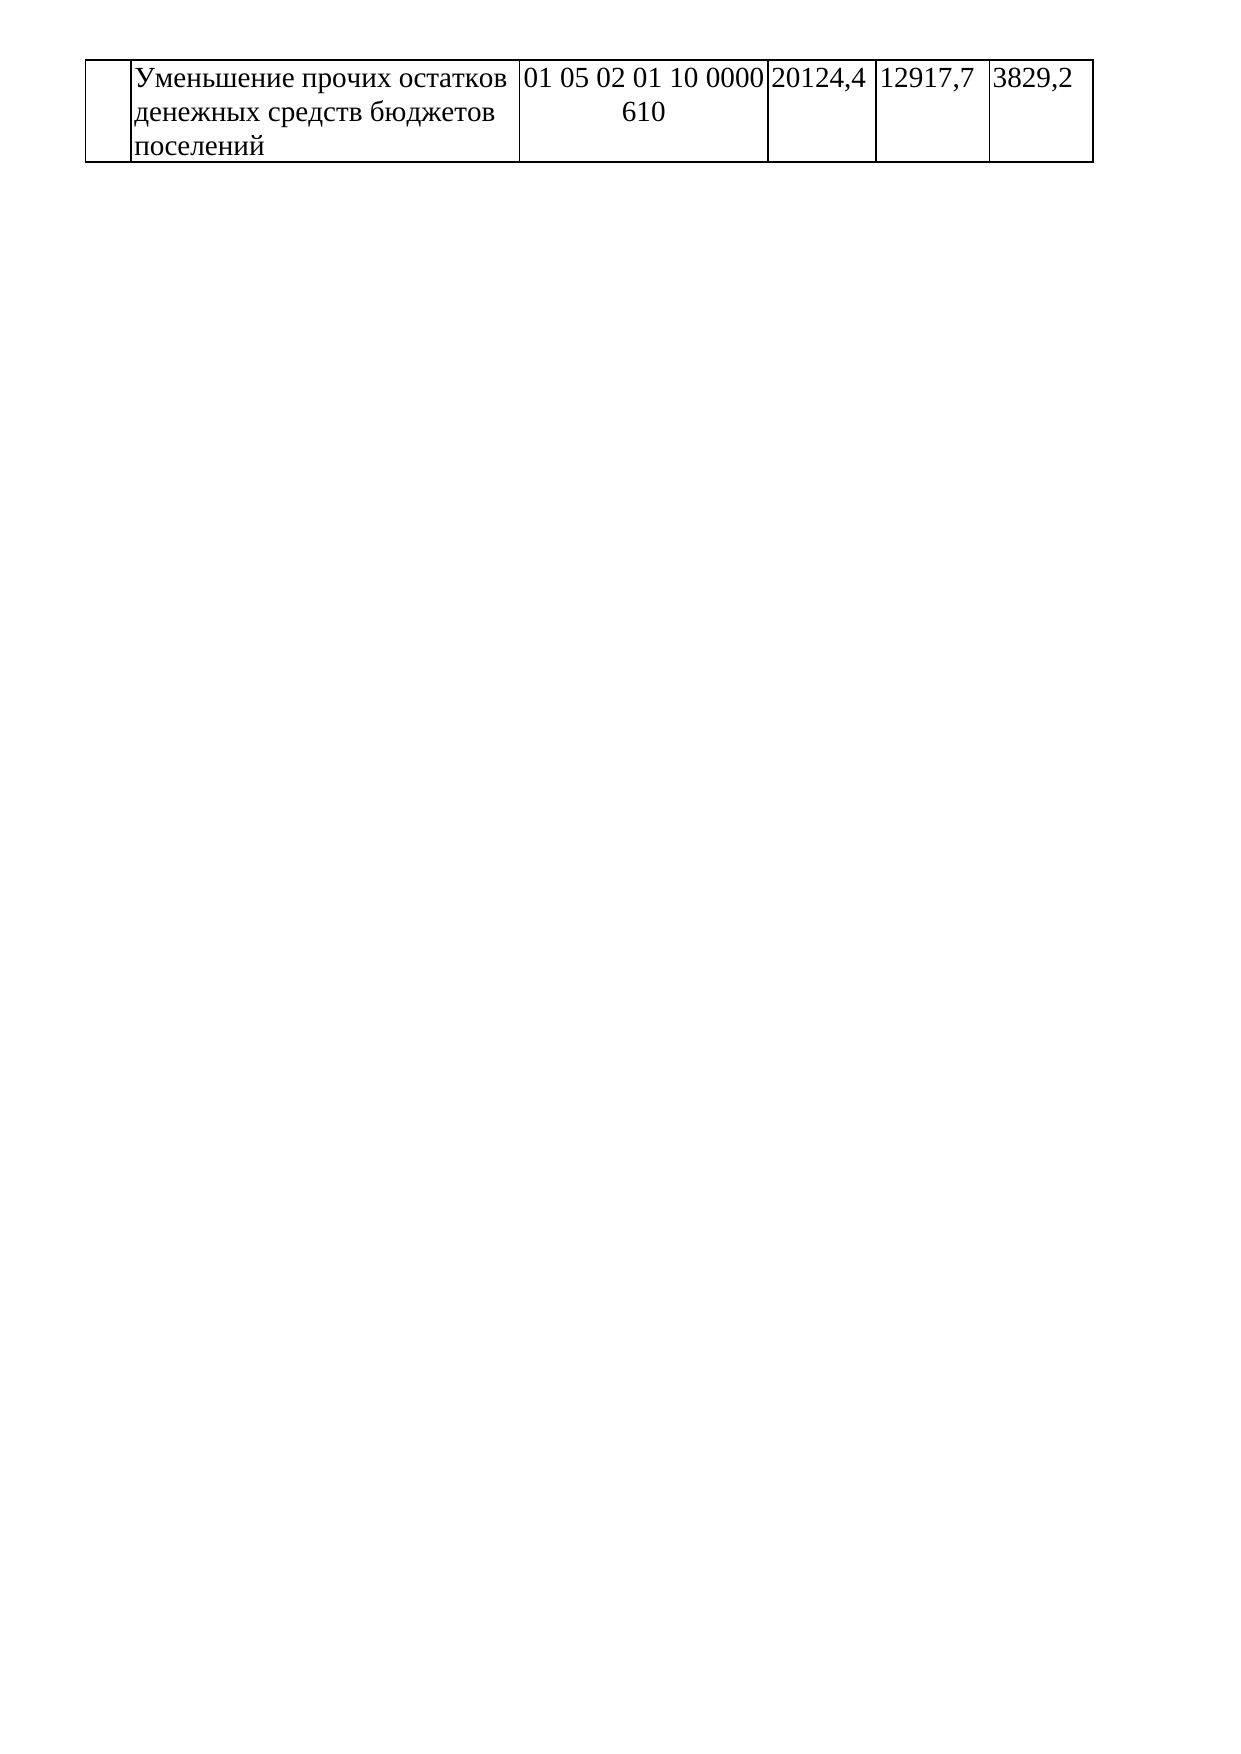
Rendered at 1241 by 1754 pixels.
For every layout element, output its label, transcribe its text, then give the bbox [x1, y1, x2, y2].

table_cell 01 05 02 01 10 0000 610 [520, 61, 767, 161]
table_cell 12917,7 [877, 61, 989, 161]
table_cell Уменьшение прочих остатков денежных средств бюджетов поселений [132, 61, 519, 161]
table_cell 20124,4 [769, 61, 875, 161]
table_cell 3829,2 [990, 61, 1092, 161]
table_cell [86, 61, 130, 161]
